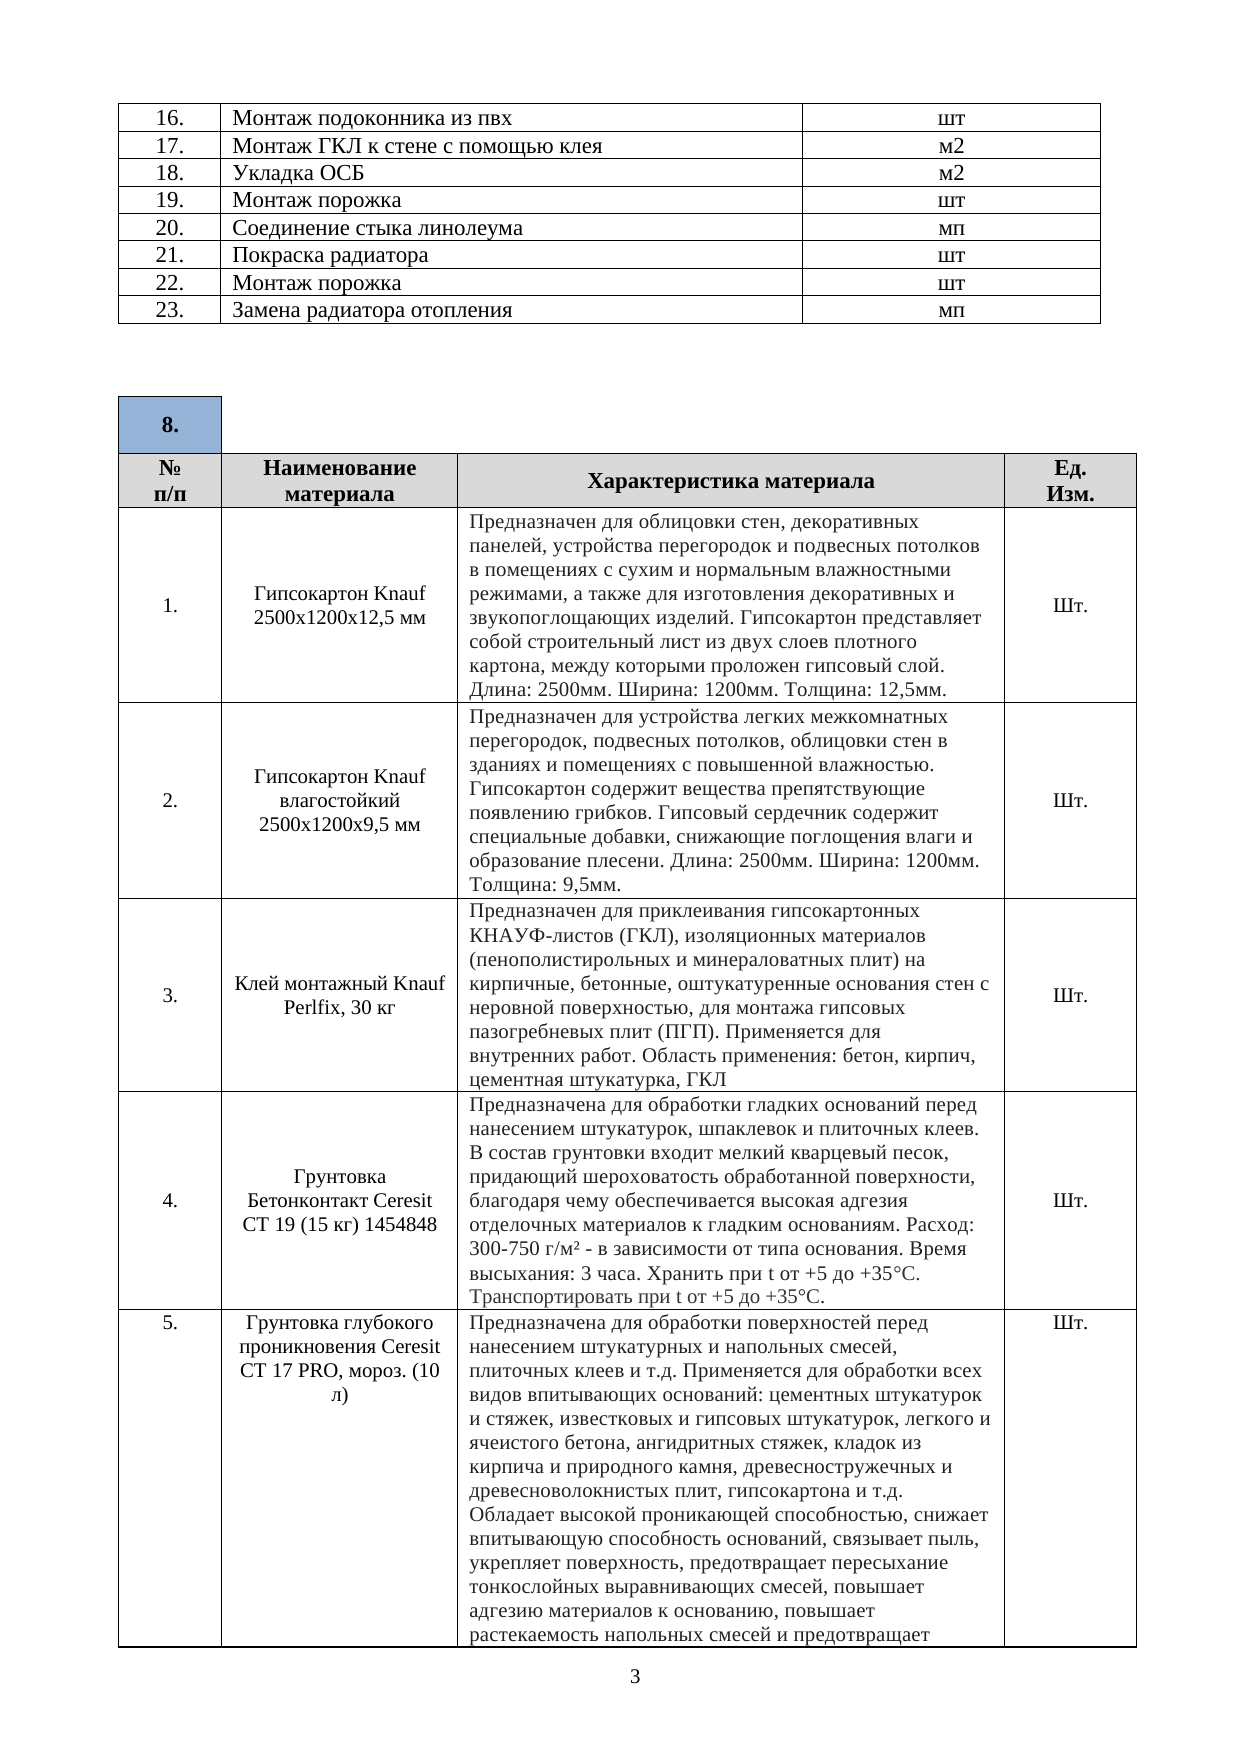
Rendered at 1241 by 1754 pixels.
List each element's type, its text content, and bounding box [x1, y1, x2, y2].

table_cell Клей монтажный Knauf Perlfix, 30 кг [222, 899, 457, 1091]
table_cell Гипсокартон Knauf 2500х1200х12,5 мм [222, 508, 457, 702]
table_cell Ед. Изм. [1005, 454, 1136, 507]
table_cell 2. [119, 703, 221, 897]
table_cell Монтаж порожка [221, 269, 802, 295]
table_cell Предназначен для устройства легких межкомнатных перегородок, подвесных потолков, облицовки стен в зданиях и помещениях с повышенной влажностью. Гипсокартон содержит вещества препятствующие появлению грибков. Гипсовый сердечник содержит специальные добавки, снижающие поглощения влаги и образование плесени. Длина: 2500мм. Ширина: 1200мм. Толщина: 9,5мм. [458, 703, 1004, 897]
table_cell шт [803, 269, 1100, 295]
table_cell мп [803, 214, 1100, 240]
table_cell 1. [119, 508, 221, 702]
table_cell Предназначен для приклеивания гипсокартонных КНАУФ-листов (ГКЛ), изоляционных материалов (пенополистирольных и минераловатных плит) на кирпичные, бетонные, оштукатуренные основания стен с неровной поверхностью, для монтажа гипсовых пазогребневых плит (ПГП). Применяется для внутренних работ. Область применения: бетон, кирпич, цементная штукатурка, ГКЛ [458, 899, 1004, 1091]
table_cell 21. [119, 241, 220, 268]
table_cell 17. [119, 132, 220, 158]
table_cell № п/п [119, 454, 221, 507]
table_cell Покраска радиатора [221, 241, 802, 268]
table_cell 16. [119, 104, 220, 131]
table_cell 4. [119, 1092, 221, 1308]
table_cell Шт. [1005, 1310, 1136, 1646]
table_cell Предназначена для обработки гладких оснований перед нанесением штукатурок, шпаклевок и плиточных клеев. В состав грунтовки входит мелкий кварцевый песок, придающий шероховатость обработанной поверхности, благодаря чему обеспечивается высокая адгезия отделочных материалов к гладким основаниям. Расход: 300-750 г/м² - в зависимости от типа основания. Время высыхания: 3 часа. Хранить при t от +5 до +35°C. Транспортировать при t от +5 до +35°С. [458, 1092, 1004, 1308]
table_cell шт [803, 241, 1100, 268]
table_cell Замена радиатора отопления [221, 296, 802, 322]
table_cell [222, 1310, 457, 1646]
table_cell 19. [119, 187, 220, 213]
table_cell 23. [119, 296, 220, 322]
table_cell Предназначен для облицовки стен, декоративных панелей, устройства перегородок и подвесных потолков в помещениях с сухим и нормальным влажностными режимами, а также для изготовления декоративных и звукопоглощающих изделий. Гипсокартон представляет собой строительный лист из двух слоев плотного картона, между которыми проложен гипсовый слой. Длина: 2500мм. Ширина: 1200мм. Толщина: 12,5мм. [458, 508, 1004, 702]
table_cell 5. [119, 1310, 221, 1646]
table_cell Соединение стыка линолеума [221, 214, 802, 240]
table_cell шт [803, 104, 1100, 131]
table_cell м2 [803, 132, 1100, 158]
table_cell Монтаж ГКЛ к стене с помощью клея [221, 132, 802, 158]
table_cell 22. [119, 269, 220, 295]
table_cell шт [803, 187, 1100, 213]
table_cell Шт. [1005, 508, 1136, 702]
table_cell 3. [119, 899, 221, 1091]
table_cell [458, 1310, 1004, 1646]
table_cell Наименование материала [222, 454, 457, 507]
table_cell 20. [119, 214, 220, 240]
table_cell Характеристика материала [458, 454, 1004, 507]
table_cell Монтаж подоконника из пвх [221, 104, 802, 131]
table_cell м2 [803, 159, 1100, 186]
table_cell Шт. [1005, 899, 1136, 1091]
table_header 8. [119, 397, 221, 453]
table_cell мп [803, 296, 1100, 322]
table_cell Монтаж порожка [221, 187, 802, 213]
table_cell Гипсокартон Knauf влагостойкий 2500х1200х9,5 мм [222, 703, 457, 897]
table_cell Грунтовка Бетонконтакт Ceresit CT 19 (15 кг) 1454848 [222, 1092, 457, 1308]
table_cell 18. [119, 159, 220, 186]
table_cell Шт. [1005, 703, 1136, 897]
table_cell Укладка ОСБ [221, 159, 802, 186]
table_cell Шт. [1005, 1092, 1136, 1308]
